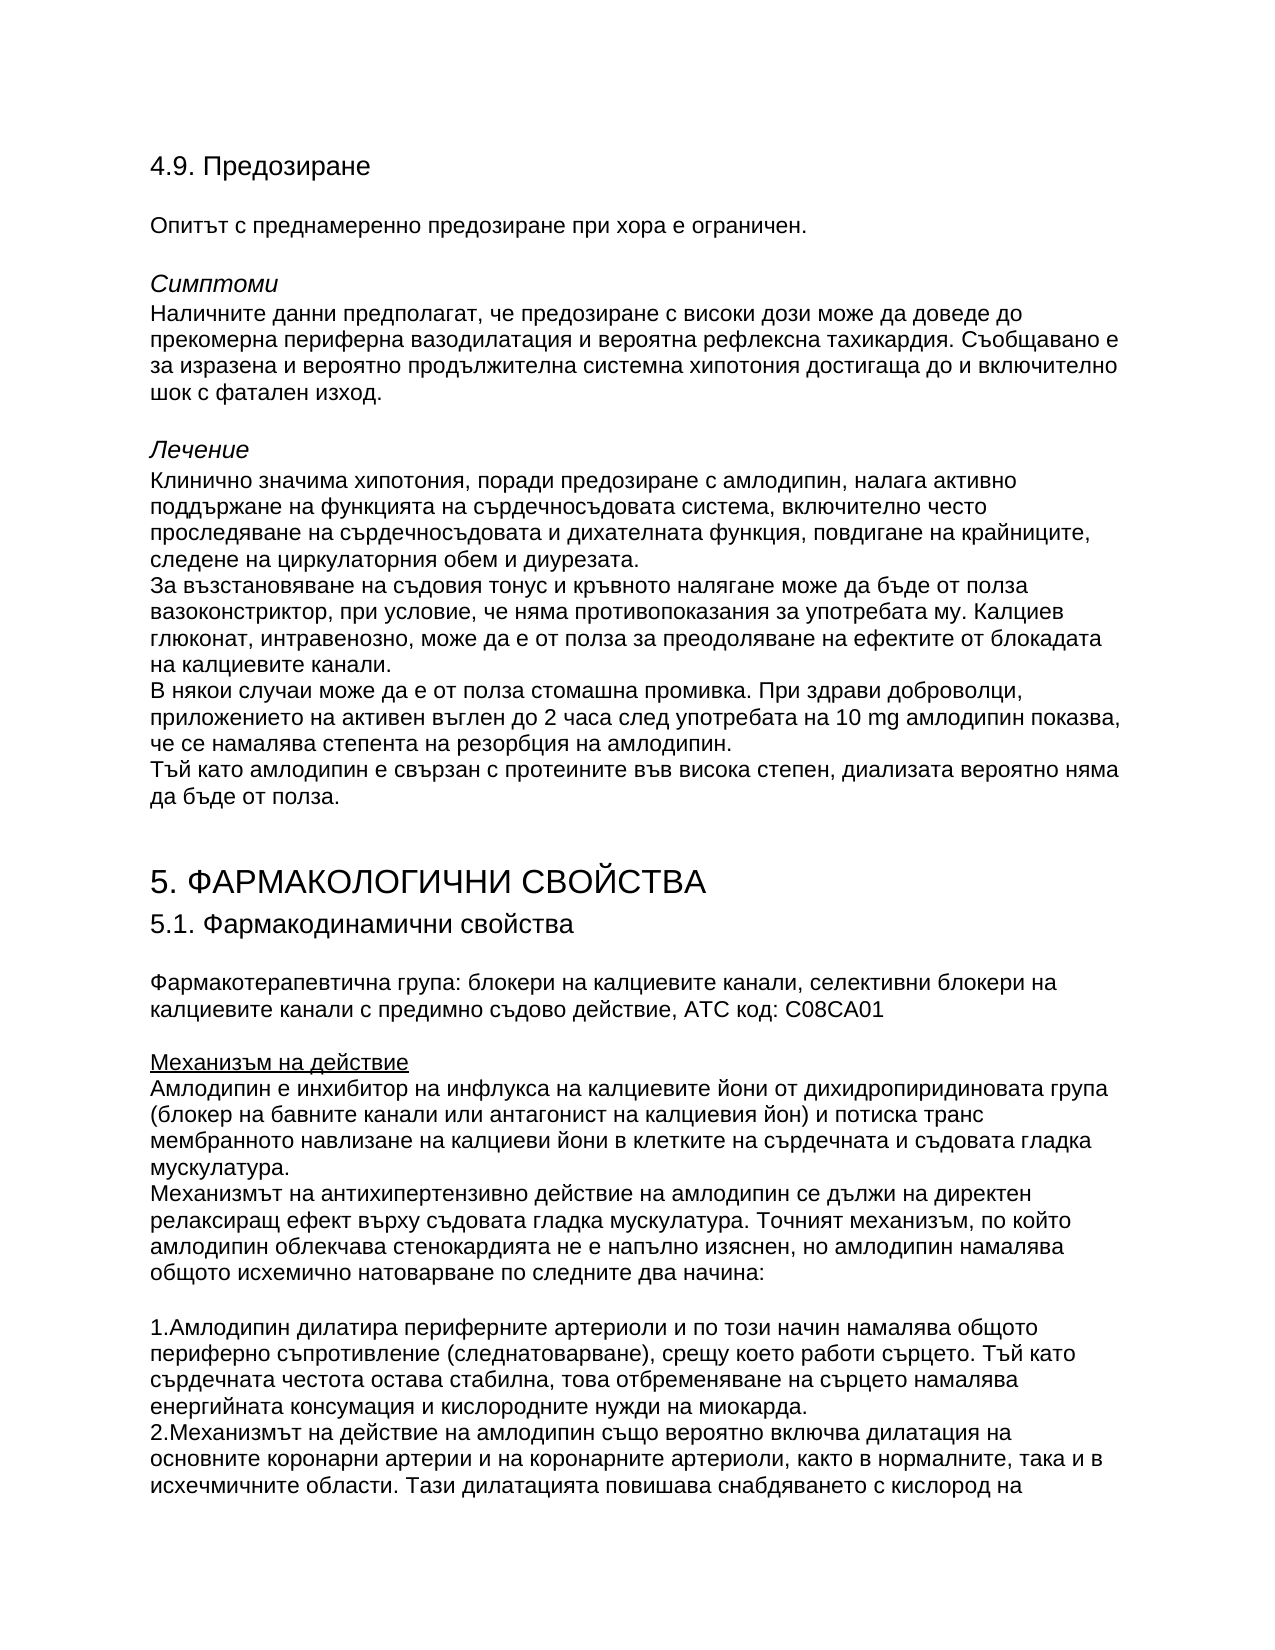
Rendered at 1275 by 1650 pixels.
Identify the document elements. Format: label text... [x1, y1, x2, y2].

subtitle Симптоми [150, 268, 1125, 297]
text 1.Амлодипин дилатира периферните артериоли и по този начин намалява общото периферно съпротивление (следнатоварване), срещу което работи сърцето. Тъй като сърдечната честота остава стабилна, това отбременяване на сърцето намалява енергийната консумация и кислородните нужди на миокарда. [150, 1313, 1125, 1419]
text Наличните данни предполагат, че предозиране с високи дози може да доведе до прекомерна периферна вазодилатация и вероятна рефлексна тахикардия. Съобщавано е за изразена и вероятно продължителна системна хипотония достигаща до и включително шок с фатален изход. [150, 299, 1125, 405]
text Клинично значима хипотония, поради предозиране с амлодипин, налага активно поддържане на функцията на сърдечносъдовата система, включително често проследяване на сърдечносъдовата и дихателната функция, повдигане на крайниците, следене на циркулаторния обем и диурезата. [150, 467, 1125, 572]
subtitle 4.9. Предозиране [150, 150, 1125, 181]
text Фармакотерапевтична група: блокери на калциевите канали, селективни блокери на калциевите канали с предимно съдово действие, АТС код: С08СА01 [150, 969, 1125, 1022]
text За възстановяване на съдовия тонус и кръвното налягане може да бъде от полза вазоконстриктор, при условие, че няма противопоказания за употребата му. Калциев глюконат, интравенозно, може да е от полза за преодоляване на ефектите от блокадата на калциевите канали. [150, 572, 1125, 677]
text В някои случаи може да е от полза стомашна промивка. При здрави доброволци, приложението на активен въглен до 2 часа след употребата на 10 mg амлодипин показва, че се намалява степента на резорбция на амлодипин. [150, 677, 1125, 756]
text Механизмът на антихипертензивно действие на амлодипин се дължи на директен релаксиращ ефект върху съдовата гладка мускулатура. Точният механизъм, по който амлодипин облекчава стенокардията не е напълно изяснен, но амлодипин намалява общото исхемично натоварване по следните два начина: [150, 1180, 1125, 1286]
subtitle Лечение [150, 436, 1125, 464]
text Тъй като амлодипин е свързан с протеините във висока степен, диализата вероятно няма да бъде от полза. [150, 756, 1125, 809]
subtitle 5. ФАРМАКОЛОГИЧНИ СВОЙСТВА [150, 862, 1125, 901]
text Опитът с преднамеренно предозиране при хора е ограничен. [150, 212, 1125, 238]
text Механизъм на действие [150, 1048, 1125, 1075]
subtitle 5.1. Фармакодинамични свойства [150, 908, 1125, 939]
text Амлодипин е инхибитор на инфлукса на калциевите йони от дихидропиридиновата група (блокер на бавните канали или антагонист на калциевия йон) и потиска транс мембранното навлизане на калциеви йони в клетките на сърдечната и съдовата гладка мускулатура. [150, 1075, 1125, 1180]
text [150, 1419, 1125, 1498]
